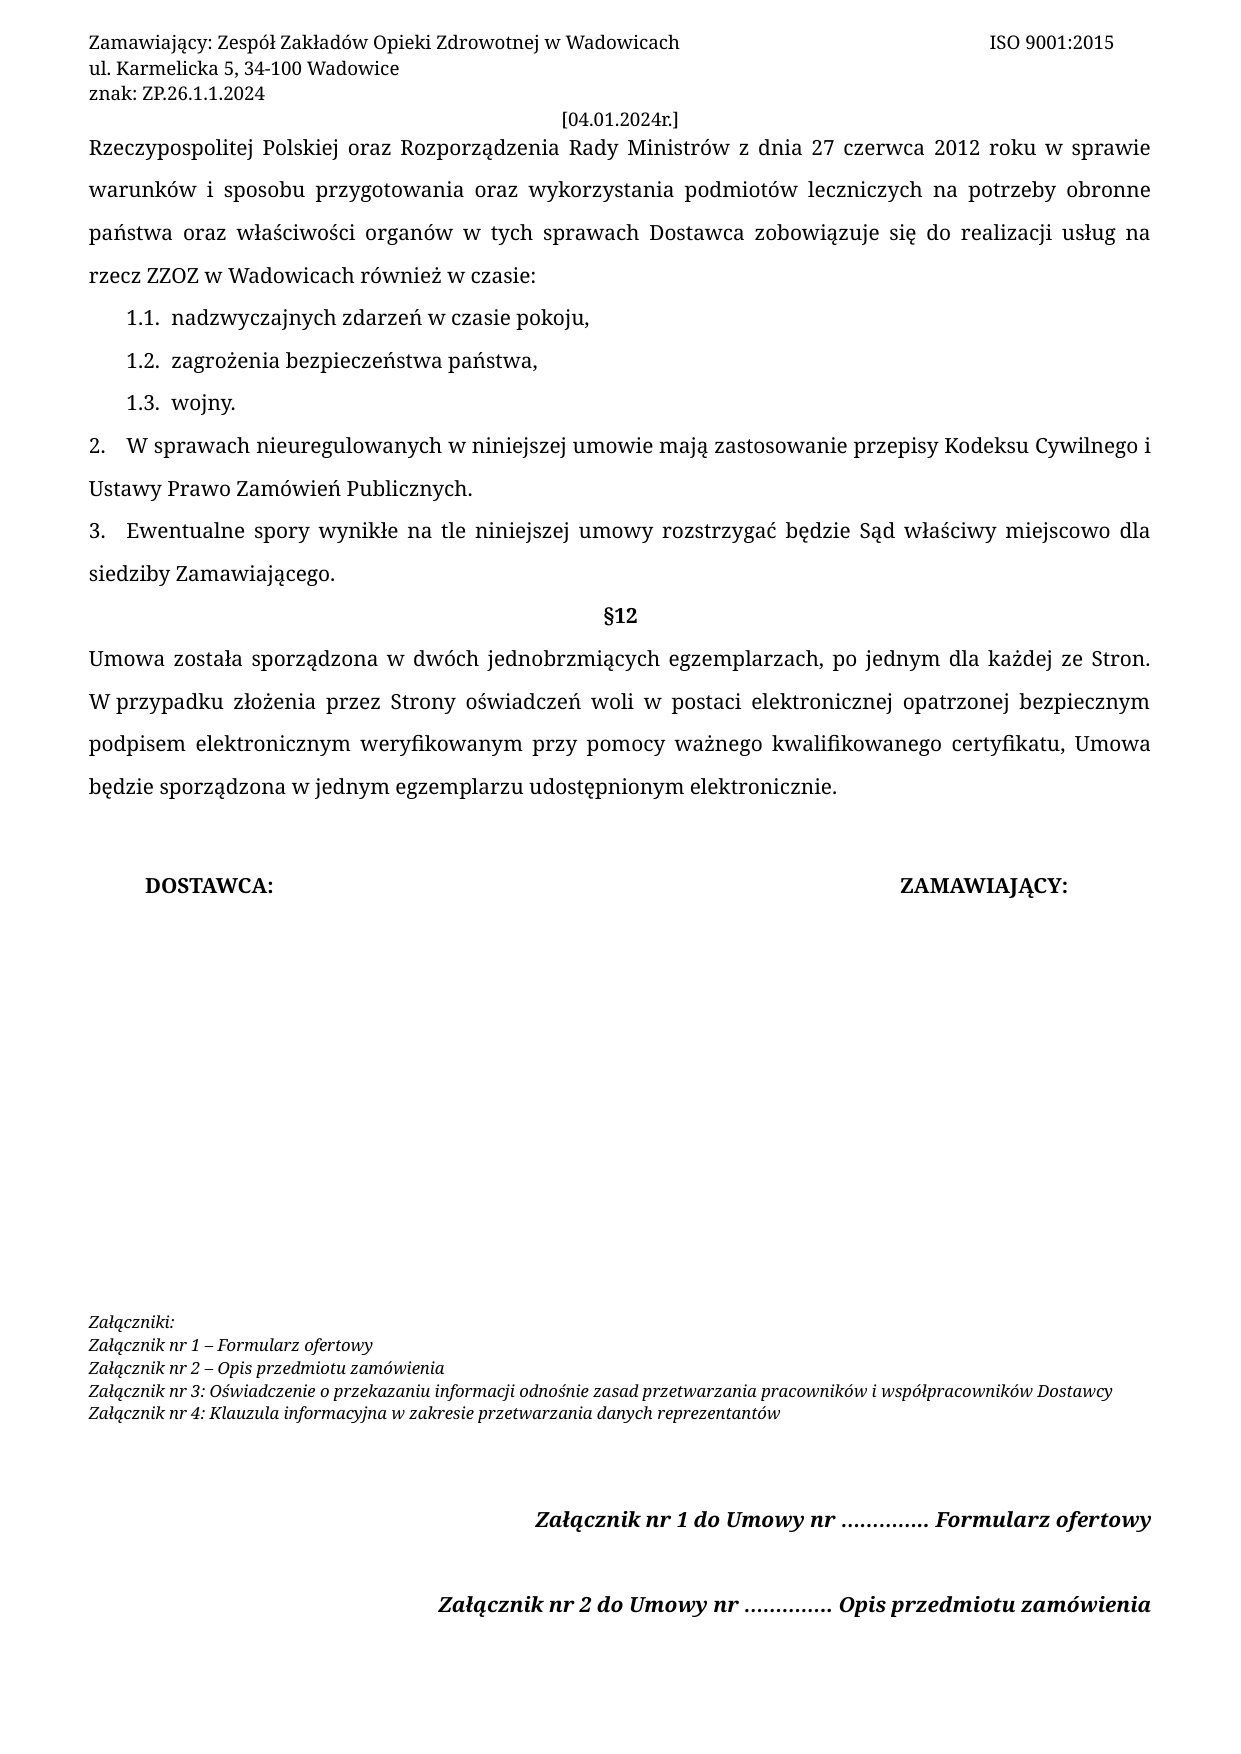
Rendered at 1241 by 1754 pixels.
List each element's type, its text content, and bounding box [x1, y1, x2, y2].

list zagrożenia bezpieczeństwa państwa, [126, 346, 1152, 374]
text Załącznik nr 2 – Opis przedmiotu zamówienia [89, 1357, 1154, 1379]
text Załącznik nr 1 – Formularz ofertowy [89, 1334, 1154, 1357]
text Umowa została sporządzona w dwóch jednobrzmiących egzemplarzach, po jednym dla każdej ze Stron. W przypadku złożenia przez Strony oświadczeń woli w postaci elektronicznej opatrzonej bezpiecznym podpisem elektronicznym weryfikowanym przy pomocy ważnego kwalifikowanego certyfikatu, Umowa będzie sporządzona w jednym egzemplarzu udostępnionym elektronicznie. [89, 644, 1152, 800]
list DOSTAWCA: ZAMAWIAJĄCY: [145, 871, 1152, 900]
list Ewentualne spory wynikłe na tle niniejszej umowy rozstrzygać będzie Sąd właściwy miejscowo dla siedziby Zamawiającego. [89, 516, 1152, 587]
list W sprawach nieuregulowanych w niniejszej umowie mają zastosowanie przepisy Kodeksu Cywilnego i Ustawy Prawo Zamówień Publicznych. [89, 431, 1152, 502]
list §12 [89, 602, 1152, 630]
list nadzwyczajnych zdarzeń w czasie pokoju, [126, 303, 1152, 332]
text Załączniki: [89, 1311, 1154, 1334]
text Załącznik nr 2 do Umowy nr ………….. Opis przedmiotu zamówienia [89, 1590, 1152, 1618]
text Załącznik nr 3: Oświadczenie o przekazaniu informacji odnośnie zasad przetwarzania pracowników i współpracowników Dostawcy [89, 1379, 1152, 1402]
list wojny. [126, 388, 1152, 417]
text Załącznik nr 4: Klauzula informacyjna w zakresie przetwarzania danych reprezentantów [89, 1402, 1152, 1425]
text Załącznik nr 1 do Umowy nr ………….. Formularz ofertowy [89, 1505, 1152, 1533]
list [89, 133, 1152, 289]
